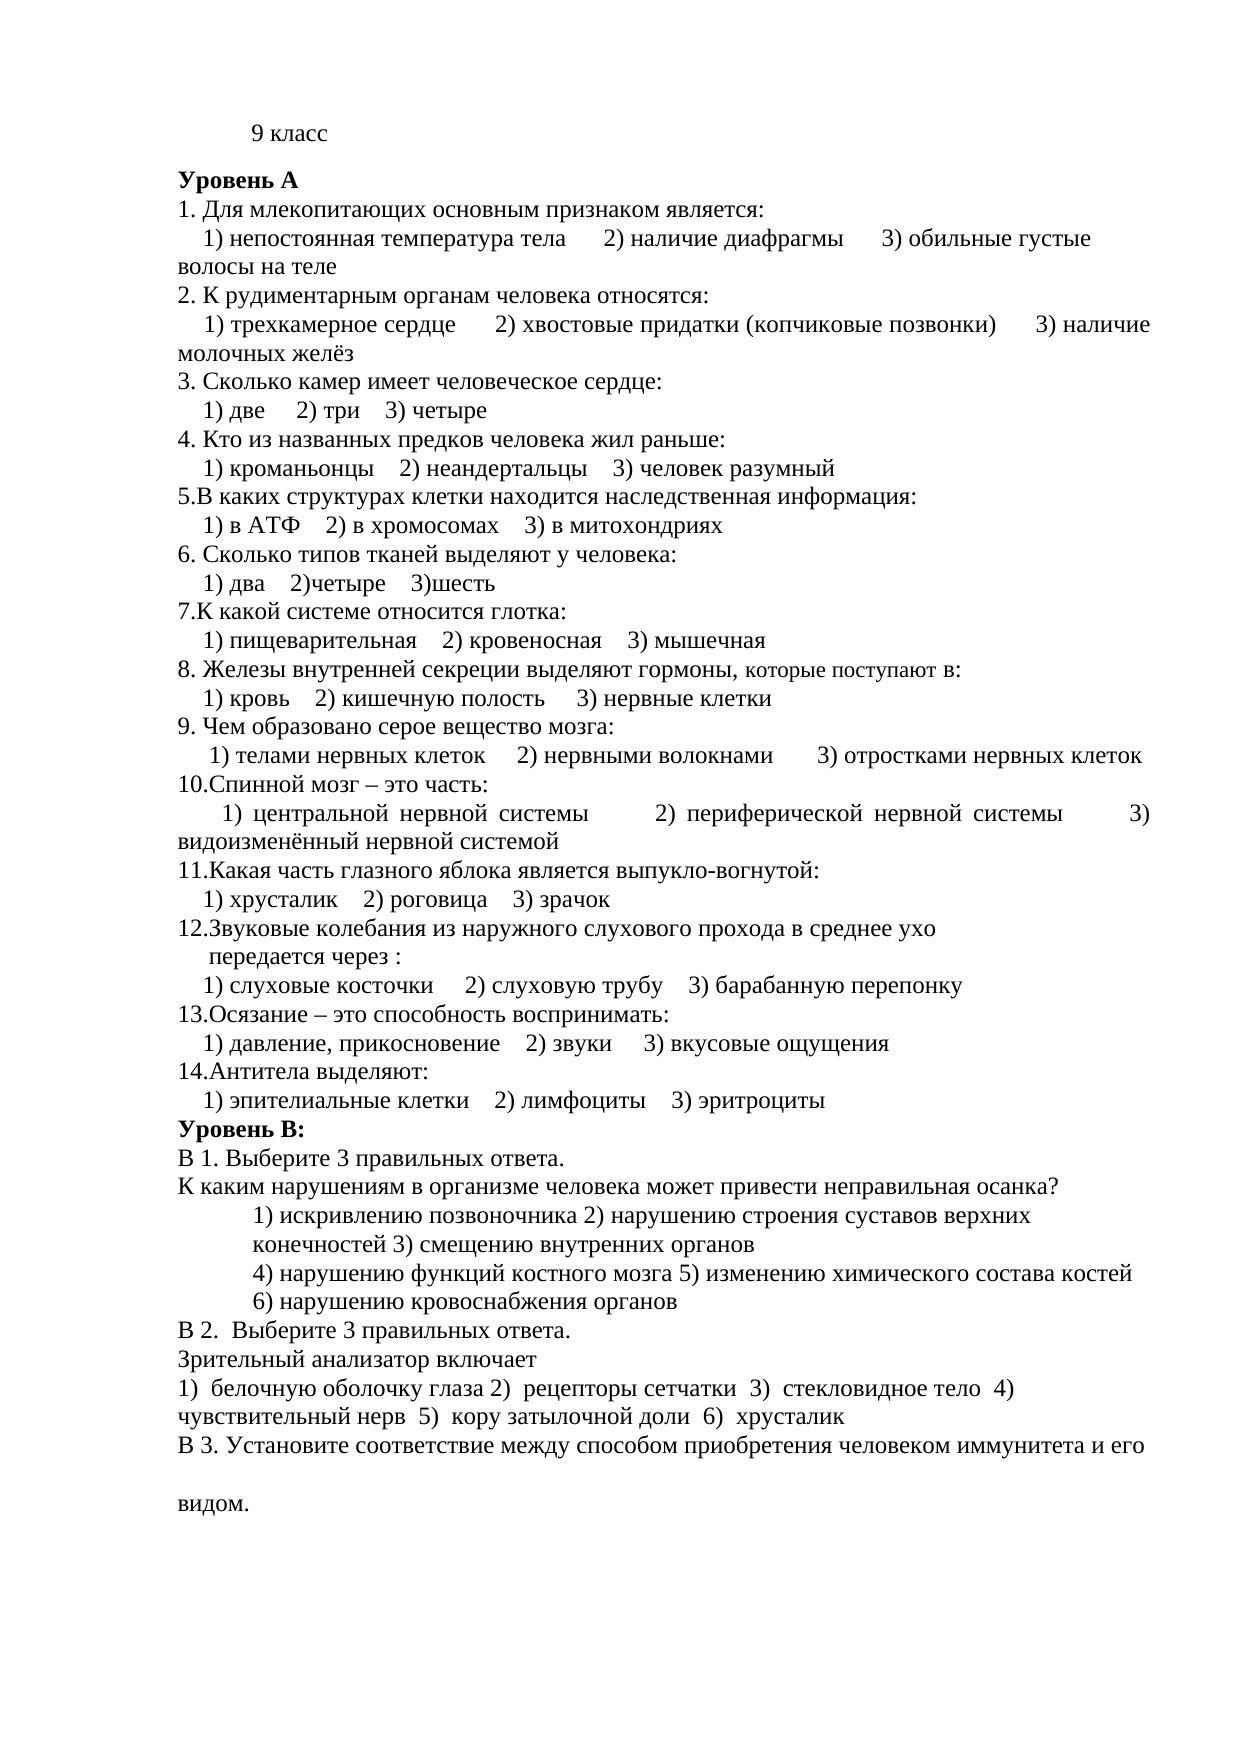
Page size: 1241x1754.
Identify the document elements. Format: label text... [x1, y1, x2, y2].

text 1) две 2) три 3) четыре [177, 395, 1152, 424]
text 12.Звуковые колебания из наружного слухового прохода в среднее ухо [177, 913, 1152, 941]
text 1) в АТФ 2) в хромосомах 3) в митохондриях [177, 510, 1152, 539]
text 1) трехкамерное сердце 2) хвостовые придатки (копчиковые позвонки) 3) наличие молочных желёз [177, 309, 1152, 366]
text Уровень А [177, 165, 1152, 194]
text 10.Спинной мозг – это часть: [177, 769, 1152, 798]
text Зрительный анализатор включает [177, 1344, 1152, 1373]
text 5.В каких структурах клетки находится наследственная информация: [177, 481, 1152, 510]
text 1) пищеварительная 2) кровеносная 3) мышечная [177, 625, 1152, 654]
text 3. Сколько камер имеет человеческое сердце: [177, 366, 1152, 395]
text 1) телами нервных клеток 2) нервными волокнами 3) отростками нервных клеток [177, 740, 1152, 769]
text В 2. Выберите 3 правильных ответа. [177, 1315, 1152, 1344]
text 2. К рудиментарным органам человека относятся: [177, 280, 1152, 309]
text В 1. Выберите 3 правильных ответа. [177, 1143, 1152, 1171]
text 1) хрусталик 2) роговица 3) зрачок [177, 884, 1152, 913]
text 6. Сколько типов тканей выделяют у человека: [177, 539, 1152, 568]
text 1) эпителиальные клетки 2) лимфоциты 3) эритроциты [177, 1085, 1152, 1114]
text 1) кровь 2) кишечную полость 3) нервные клетки [177, 683, 1152, 711]
text 1) кроманьонцы 2) неандертальцы 3) человек разумный [177, 453, 1152, 481]
text 7.К какой системе относится глотка: [177, 596, 1152, 625]
text 14.Антитела выделяют: [177, 1056, 1152, 1085]
text 11.Какая часть глазного яблока является выпукло-вогнутой: [177, 855, 1152, 884]
text В 3. Установите соответствие между способом приобретения человеком иммунитета и его видом. [177, 1430, 1152, 1516]
text К каким нарушениям в организме человека может привести неправильная осанка? 1) искривлению позвоночника 2) нарушению строения суставов верхних конечностей 3) смещению внутренних органов 4) нарушению функций костного мозга 5) изменению химического состава костей 6) нарушению кровоснабжения органов [177, 1171, 1152, 1315]
text 4. Кто из названных предков человека жил раньше: [177, 424, 1152, 453]
text Уровень В: [177, 1114, 1152, 1143]
text 1) белочную оболочку глаза 2) рецепторы сетчатки 3) стекловидное тело 4) чувствительный нерв 5) кору затылочной доли 6) хрусталик [177, 1373, 1152, 1430]
text 1) давление, прикосновение 2) звуки 3) вкусовые ощущения [177, 1028, 1152, 1056]
text 9. Чем образовано серое вещество мозга: [177, 711, 1152, 740]
text 1) слуховые косточки 2) слуховую трубу 3) барабанную перепонку [177, 970, 1152, 999]
text 1) два 2)четыре 3)шесть [177, 568, 1152, 596]
text 9 класс [177, 118, 1152, 147]
text передается через : [177, 941, 1152, 970]
text 1) центральной нервной системы 2) периферической нервной системы 3) видоизменённый нервной системой [177, 798, 1152, 855]
text 8. Железы внутренней секреции выделяют гормоны, которые поступают в: [177, 654, 1152, 683]
text 1. Для млекопитающих основным признаком является: [177, 194, 1152, 223]
text 1) непостоянная температура тела 2) наличие диафрагмы 3) обильные густые волосы на теле [177, 223, 1152, 280]
text 13.Осязание – это способность воспринимать: [177, 999, 1152, 1028]
